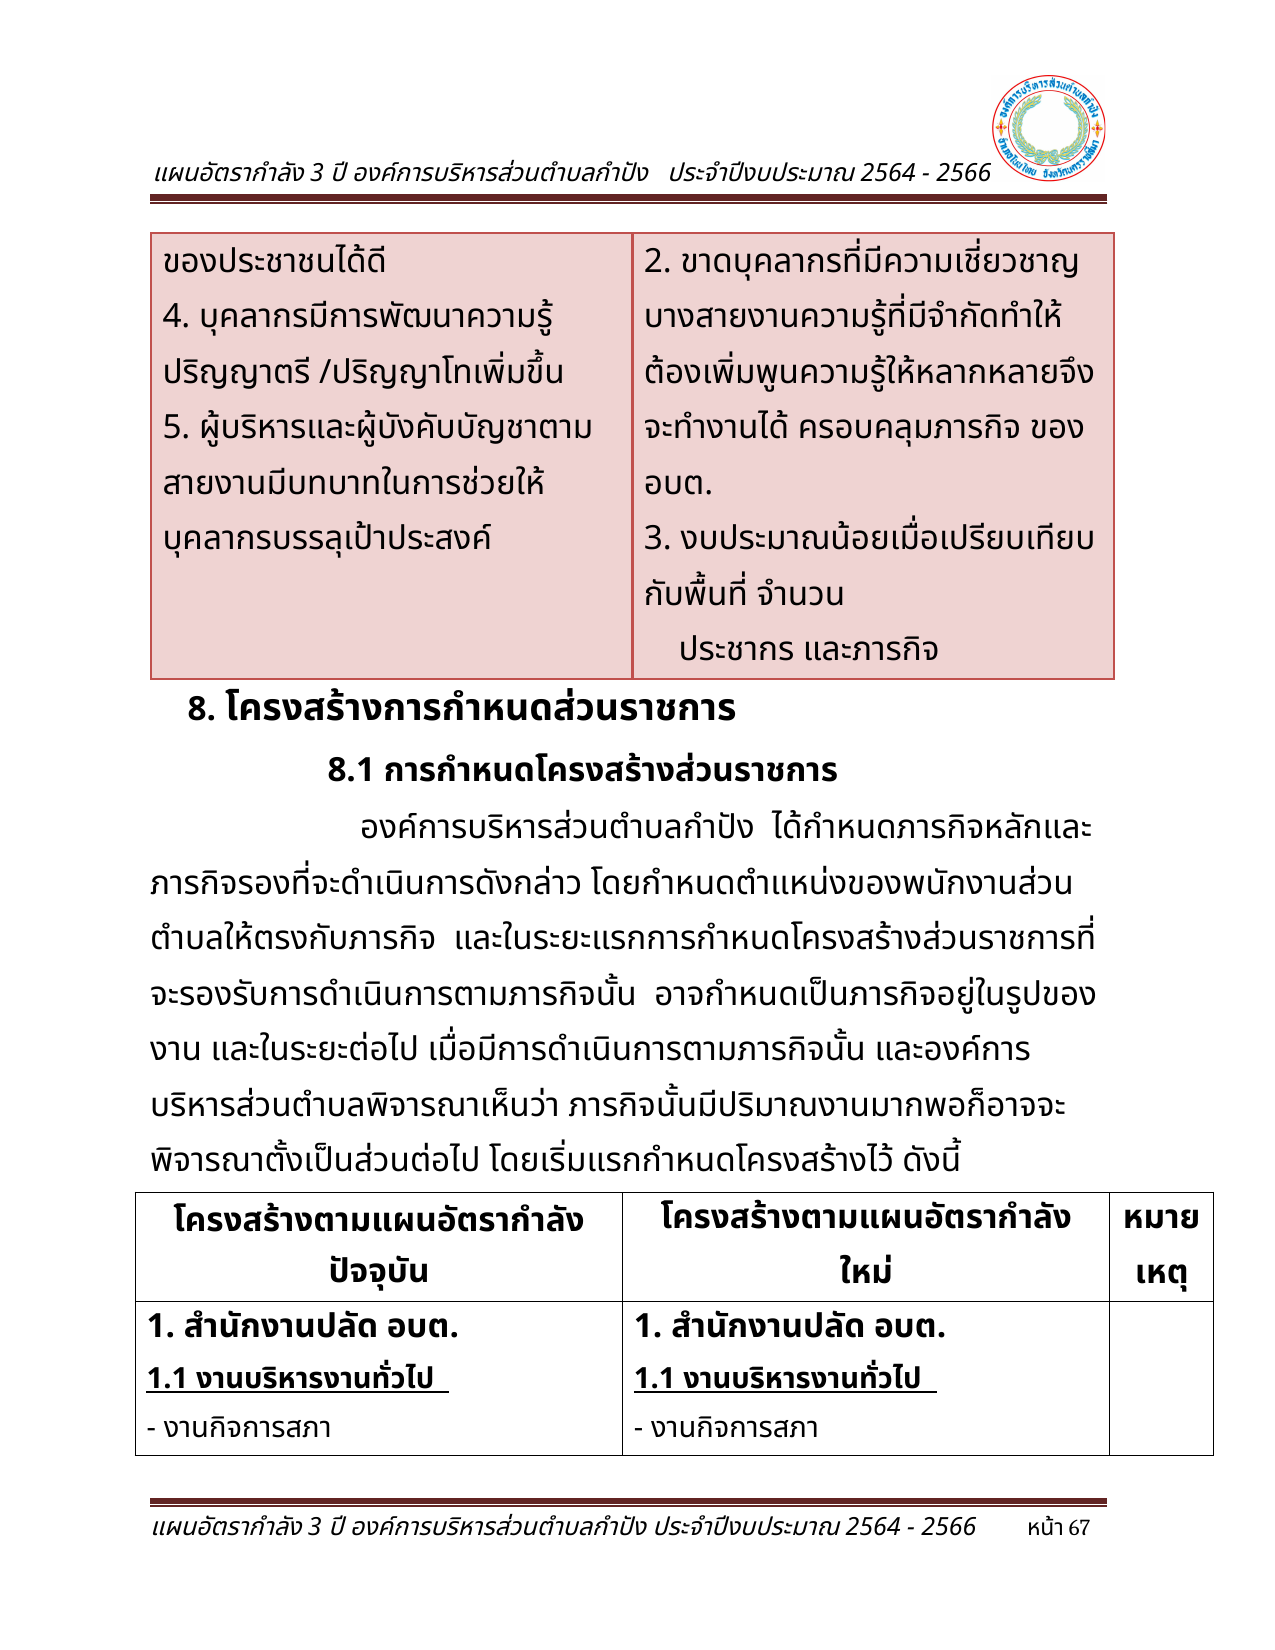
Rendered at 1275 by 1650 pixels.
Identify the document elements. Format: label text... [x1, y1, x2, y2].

text 8.1 การกำหนดโครงสร้างส่วนราชการ [150, 745, 1107, 796]
picture [991, 75, 1106, 182]
table_header โครงสร้างตามแผนอัตรากำลังใหม่ [623, 1193, 1109, 1301]
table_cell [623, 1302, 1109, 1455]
list โครงสร้างการกำหนดส่วนราชการ [187, 680, 1107, 737]
table_cell [1110, 1302, 1213, 1455]
text องค์การบริหารส่วนตำบลกำปัง ได้กำหนดภารกิจหลักและภารกิจรองที่จะดำเนินการดังกล่าว โดยกำหนดตำแหน่งของพนักงานส่วนตำบลให้ตรงกับภารกิจ และในระยะแรกการกำหนดโครงสร้างส่วนราชการที่จะรองรับการดำเนินการตามภารกิจนั้น อาจกำหนดเป็นภารกิจอยู่ในรูปของงาน และในระยะต่อไป เมื่อมีการดำเนินการตามภารกิจนั้น และองค์การบริหารส่วนตำบลพิจารณาเห็นว่า ภารกิจนั้นมีปริมาณงานมากพอก็อาจจะพิจารณาตั้งเป็นส่วนต่อไป โดยเริ่มแรกกำหนดโครงสร้างไว้ ดังนี้ [150, 803, 1107, 1187]
table_header โครงสร้างตามแผนอัตรากำลังปัจจุบัน [136, 1193, 622, 1301]
table_header หมายเหตุ [1110, 1193, 1213, 1301]
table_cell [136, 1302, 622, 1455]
